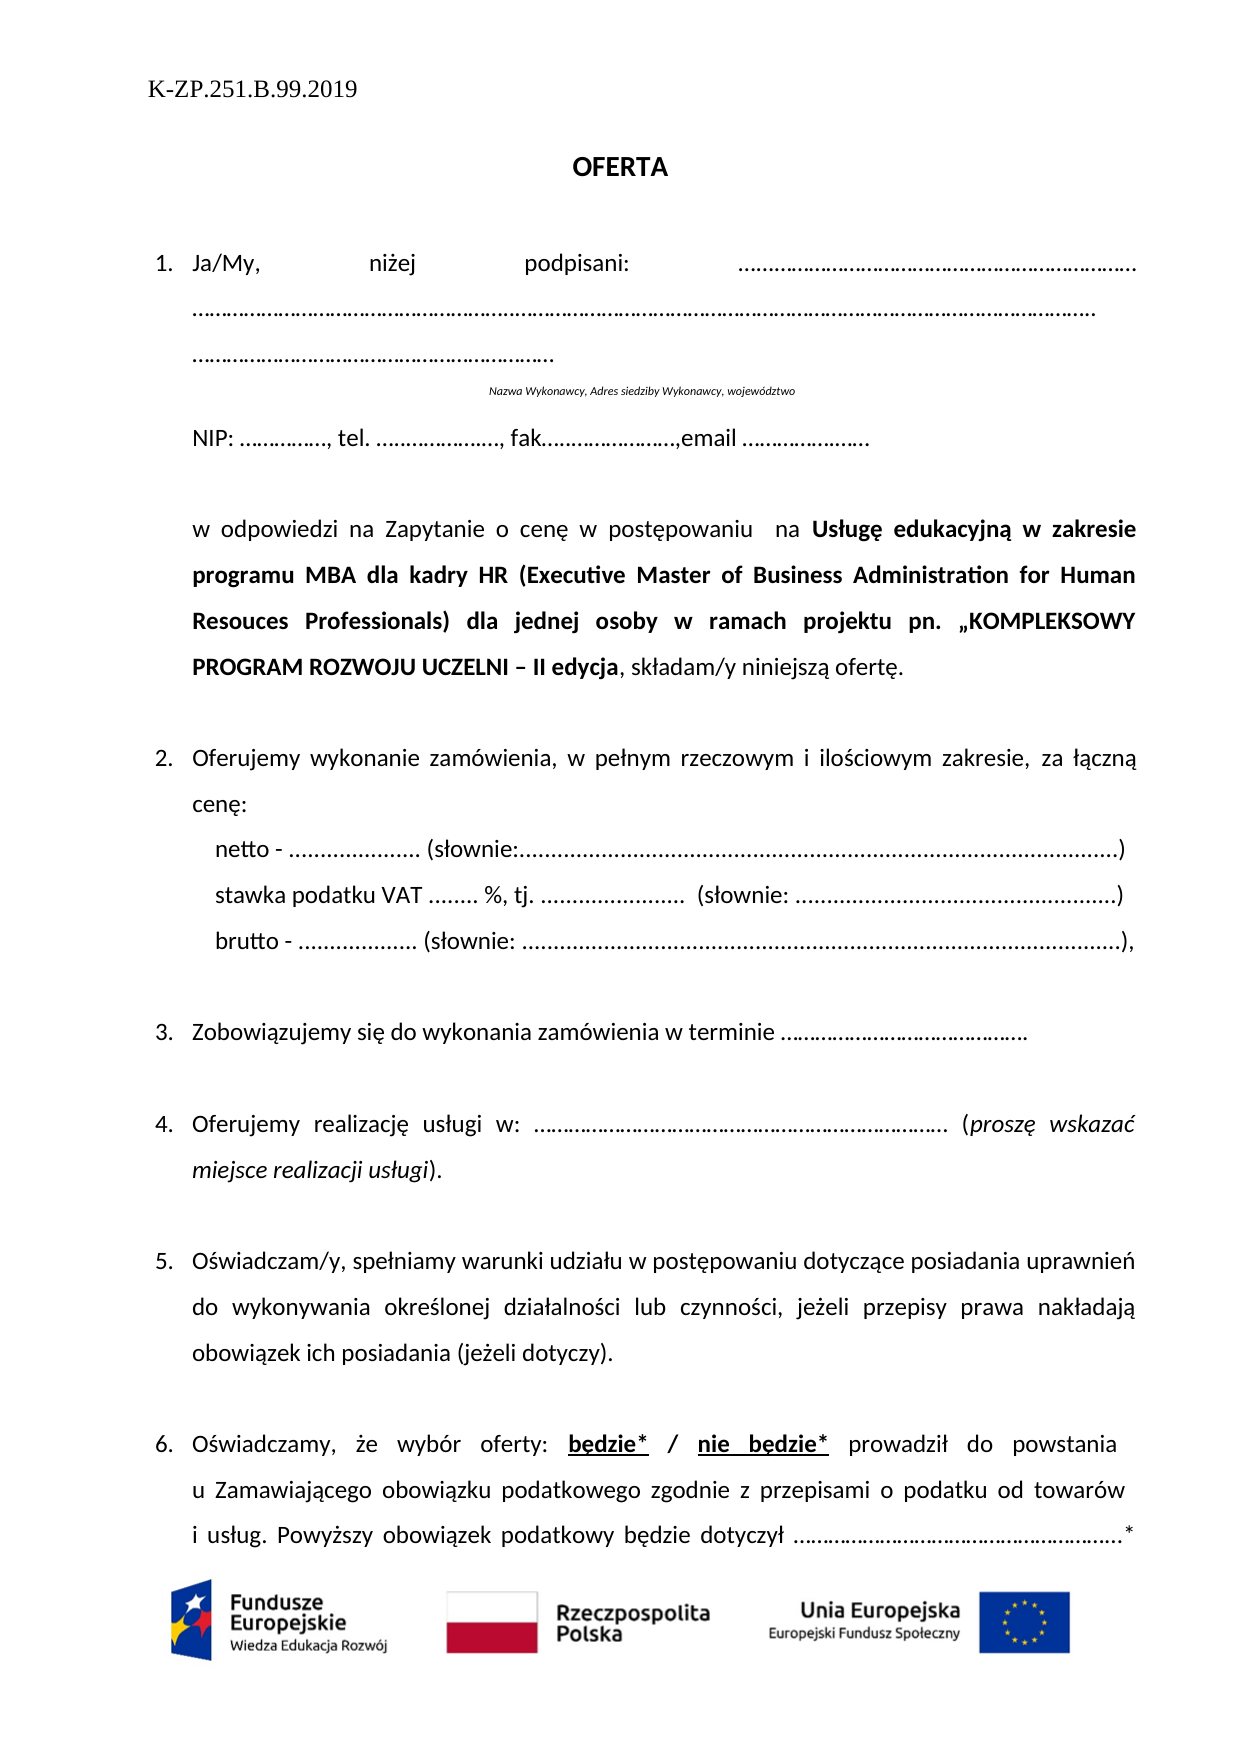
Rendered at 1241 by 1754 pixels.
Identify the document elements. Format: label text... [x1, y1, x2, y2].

list Oświadczam/y, spełniamy warunki udziału w postępowaniu dotyczące posiadania uprawnień do wykonywania określonej działalności lub czynności, jeżeli przepisy prawa nakładają obowiązek ich posiadania (jeżeli dotyczy). [155, 1245, 1137, 1367]
list Zobowiązujemy się do wykonania zamówienia w terminie ……………………………………. [155, 1017, 1137, 1047]
picture [151, 1559, 1090, 1681]
text NIP: ……………, tel. …..………….…, fak…..………………,email …………….…… [148, 422, 1137, 453]
text OFERTA [148, 148, 1093, 183]
list Ja/My, niżej podpisani: …...……………………………………………………… ………………………………………………..………………………………………………………………………………………..……………………………………………………… [154, 247, 1137, 369]
list Oferujemy wykonanie zamówienia, w pełnym rzeczowym i ilościowym zakresie, za łączną cenę: [154, 742, 1137, 818]
text stawka podatku VAT ........ %, tj. ....................... (słownie: ...................................................) [177, 879, 1137, 910]
text netto - ..................... (słownie:...............................................................................................) [177, 834, 1137, 864]
list Oferujemy realizację usługi w: ……………………………………………………………… (proszę wskazać miejsce realizacji usługi). [155, 1108, 1137, 1184]
text brutto - ................... (słownie: ...............................................................................................), [177, 925, 1137, 956]
text w odpowiedzi na Zapytanie o cenę w postępowaniu na Usługę edukacyjną w zakresie programu MBA dla kadry HR (Executive Master of Business Administration for Human Resouces Professionals) dla jednej osoby w ramach projektu pn. „KOMPLEKSOWY PROGRAM ROZWOJU UCZELNI – II edycja, składam/y niniejszą ofertę. [192, 513, 1137, 681]
text Nazwa Wykonawcy, Adres siedziby Wykonawcy, województwo [148, 384, 1137, 409]
